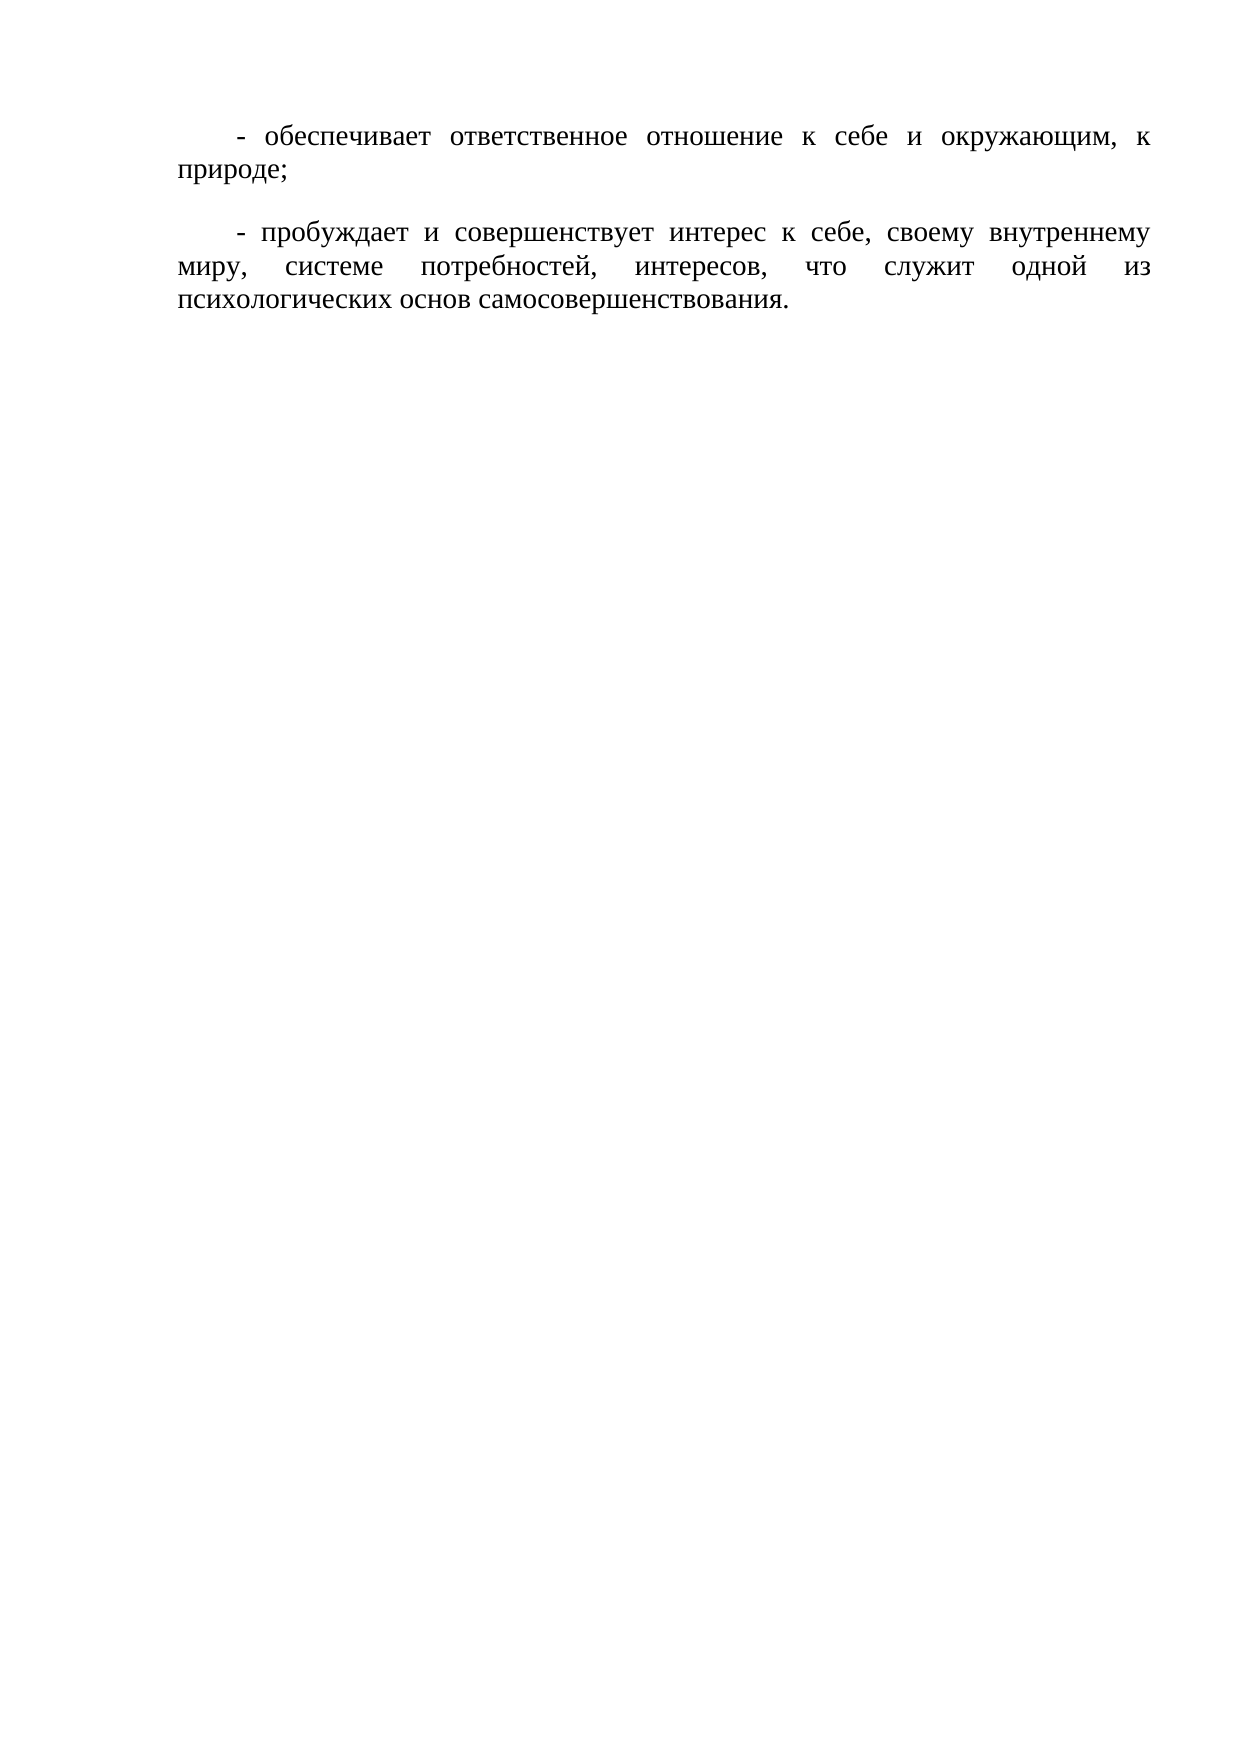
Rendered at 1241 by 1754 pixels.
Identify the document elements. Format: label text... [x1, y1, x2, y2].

text - обеспечивает ответственное отношение к себе и окружающим, к природе; [177, 118, 1152, 185]
text - пробуждает и совершенствует интерес к себе, своему внутреннему миру, системе потребностей, интересов, что служит одной из психологических основ самосовершенствования. [177, 214, 1152, 315]
